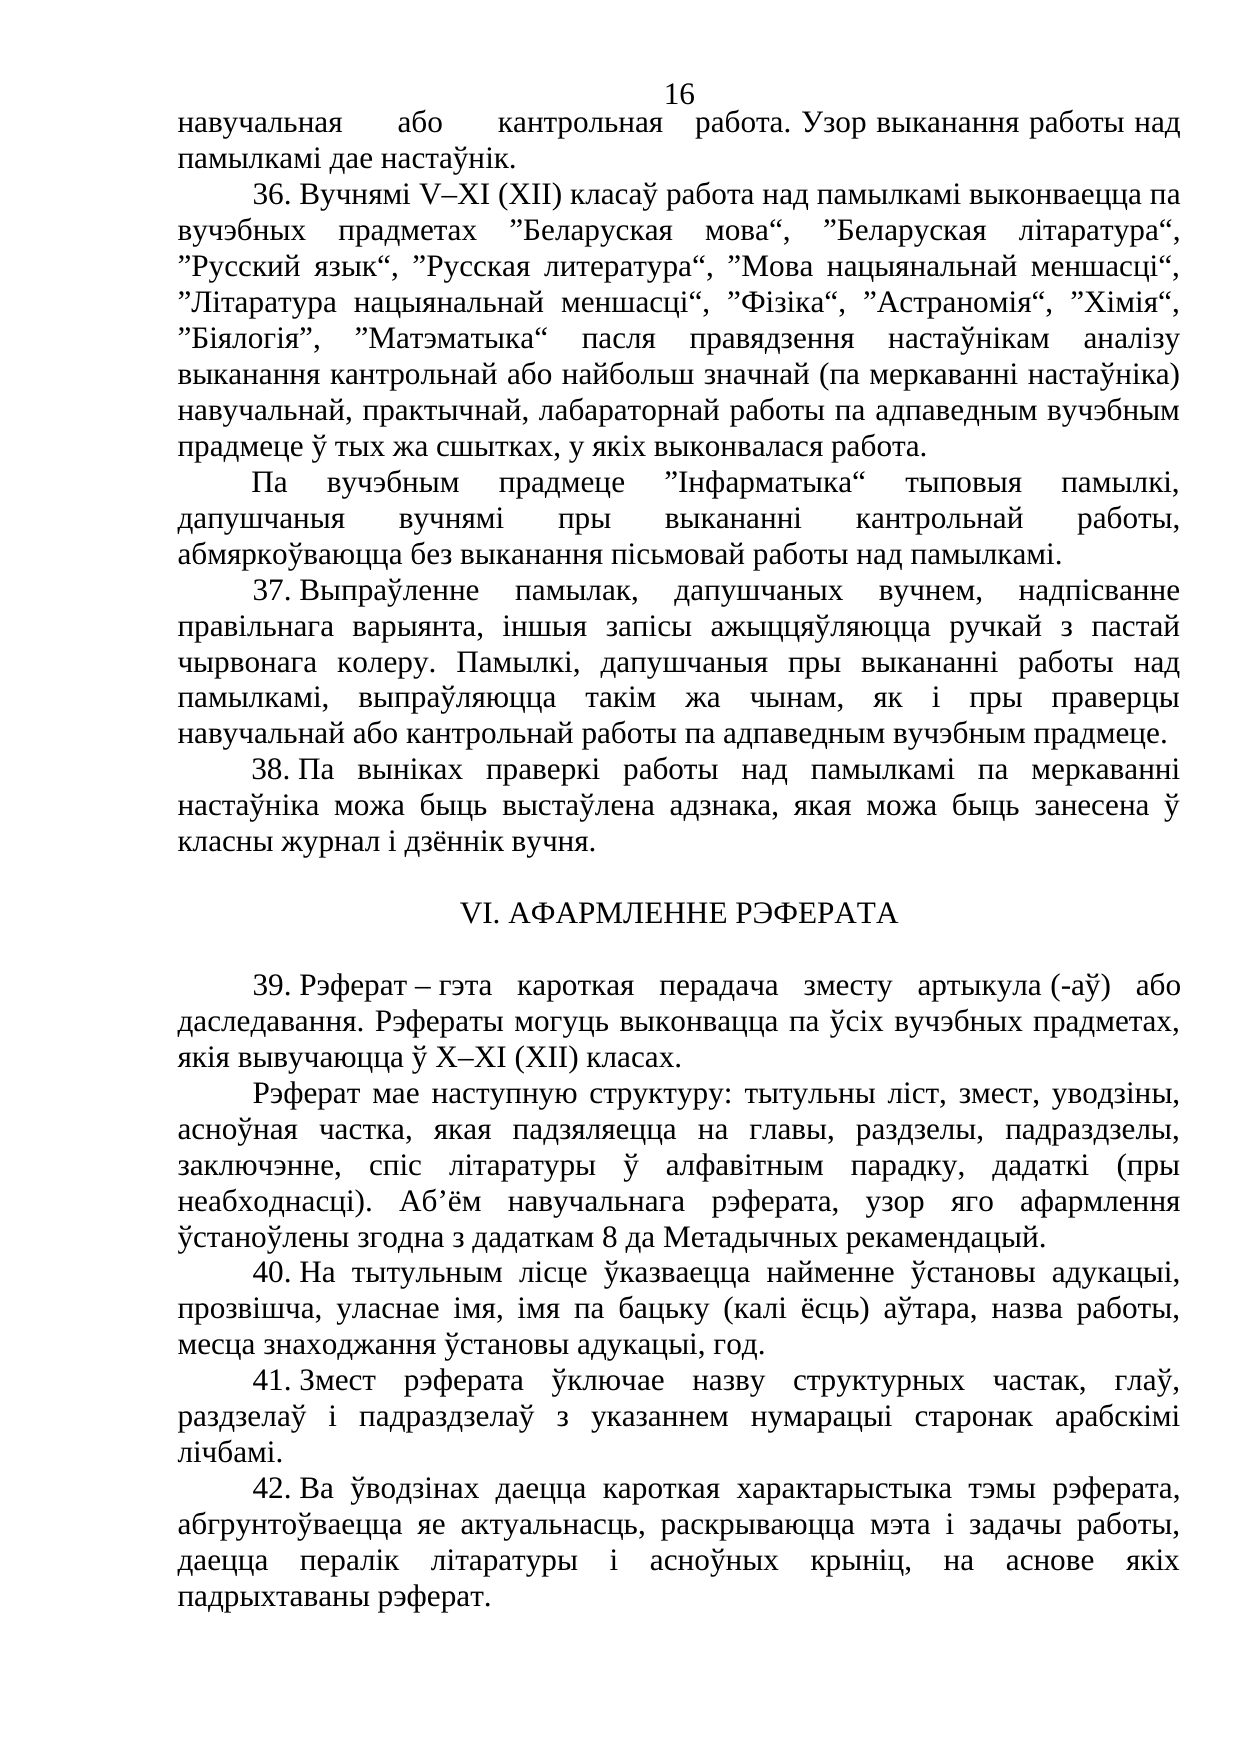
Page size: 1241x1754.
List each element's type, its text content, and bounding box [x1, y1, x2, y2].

text 39. Рэферат – гэта кароткая перадача зместу артыкула (-аў) або даследавання. Рэфераты могуць выконвацца па ўсіх вучэбных прадметах, якія вывучаюцца ў X–XI (XII) класах. [177, 966, 1181, 1074]
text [177, 104, 1181, 176]
text 38. Па выніках праверкі работы над памылкамі па меркаванні настаўніка можа быць выстаўлена адзнака, якая можа быць занесена ў класны журнал і дзённік вучня. [177, 751, 1181, 858]
text 41. Змест рэферата ўключае назву структурных частак, глаў, раздзелаў і падраздзелаў з указаннем нумарацыі старонак арабскімі лічбамі. [177, 1362, 1181, 1469]
text 37. Выпраўленне памылак, дапушчаных вучнем, надпісванне правільнага варыянта, іншыя запісы ажыццяўляюцца ручкай з пастай чырвонага колеру. Памылкі, дапушчаныя пры выкананні работы над памылкамі, выпраўляюцца такім жа чынам, як і пры праверцы навучальнай або кантрольнай работы па адпаведным вучэбным прадмеце. [177, 571, 1181, 751]
text 40. На тытульным лісце ўказваецца найменне ўстановы адукацыі, прозвішча, уласнае імя, імя па бацьку (калі ёсць) аўтара, назва работы, месца знаходжання ўстановы адукацыі, год. [177, 1254, 1181, 1362]
text Рэферат мае наступную структуру: тытульны ліст, змест, уводзіны, асноўная частка, якая падзяляецца на главы, раздзелы, падраздзелы, заключэнне, спіс літаратуры ў алфавітным парадку, дадаткі (пры неабходнасці). Аб’ём навучальнага рэферата, узор яго афармлення ўстаноўлены згодна з дадаткам 8 да Метадычных рекамендацый. [177, 1074, 1181, 1254]
text Па вучэбным прадмеце ”Інфарматыка“ тыповыя памылкі, дапушчаныя вучнямі пры выкананні кантрольнай работы, абмяркоўваюцца без выканання пісьмовай работы над памылкамі. [177, 463, 1181, 571]
text 42. Ва ўводзінах даецца кароткая характарыстыка тэмы рэферата, абгрунтоўваецца яе актуальнасць, раскрываюцца мэта і задачы работы, даецца пералік літаратуры і асноўных крыніц, на аснове якіх падрыхтаваны рэферат. [177, 1469, 1181, 1613]
text 36. Вучнямі V–ХІ (XII) класаў работа над памылкамі выконваецца па вучэбных прадметах ”Беларуская мова“, ”Беларуская літаратура“, ”Русский язык“, ”Русская литература“, ”Мова нацыянальнай меншасці“, ”Літаратура нацыянальнай меншасці“, ”Фізіка“, ”Астраномія“, ”Хімія“, ”Біялогія”, ”Матэматыка“ пасля правядзення настаўнікам аналізу выканання кантрольнай або найбольш значнай (па меркаванні настаўніка) навучальнай, практычнай, лабараторнай работы па адпаведным вучэбным прадмеце ў тых жа сшытках, у якіх выконвалася работа. [177, 176, 1181, 463]
text VI. АФАРМЛЕННЕ РЭФЕРАТА [177, 894, 1181, 930]
